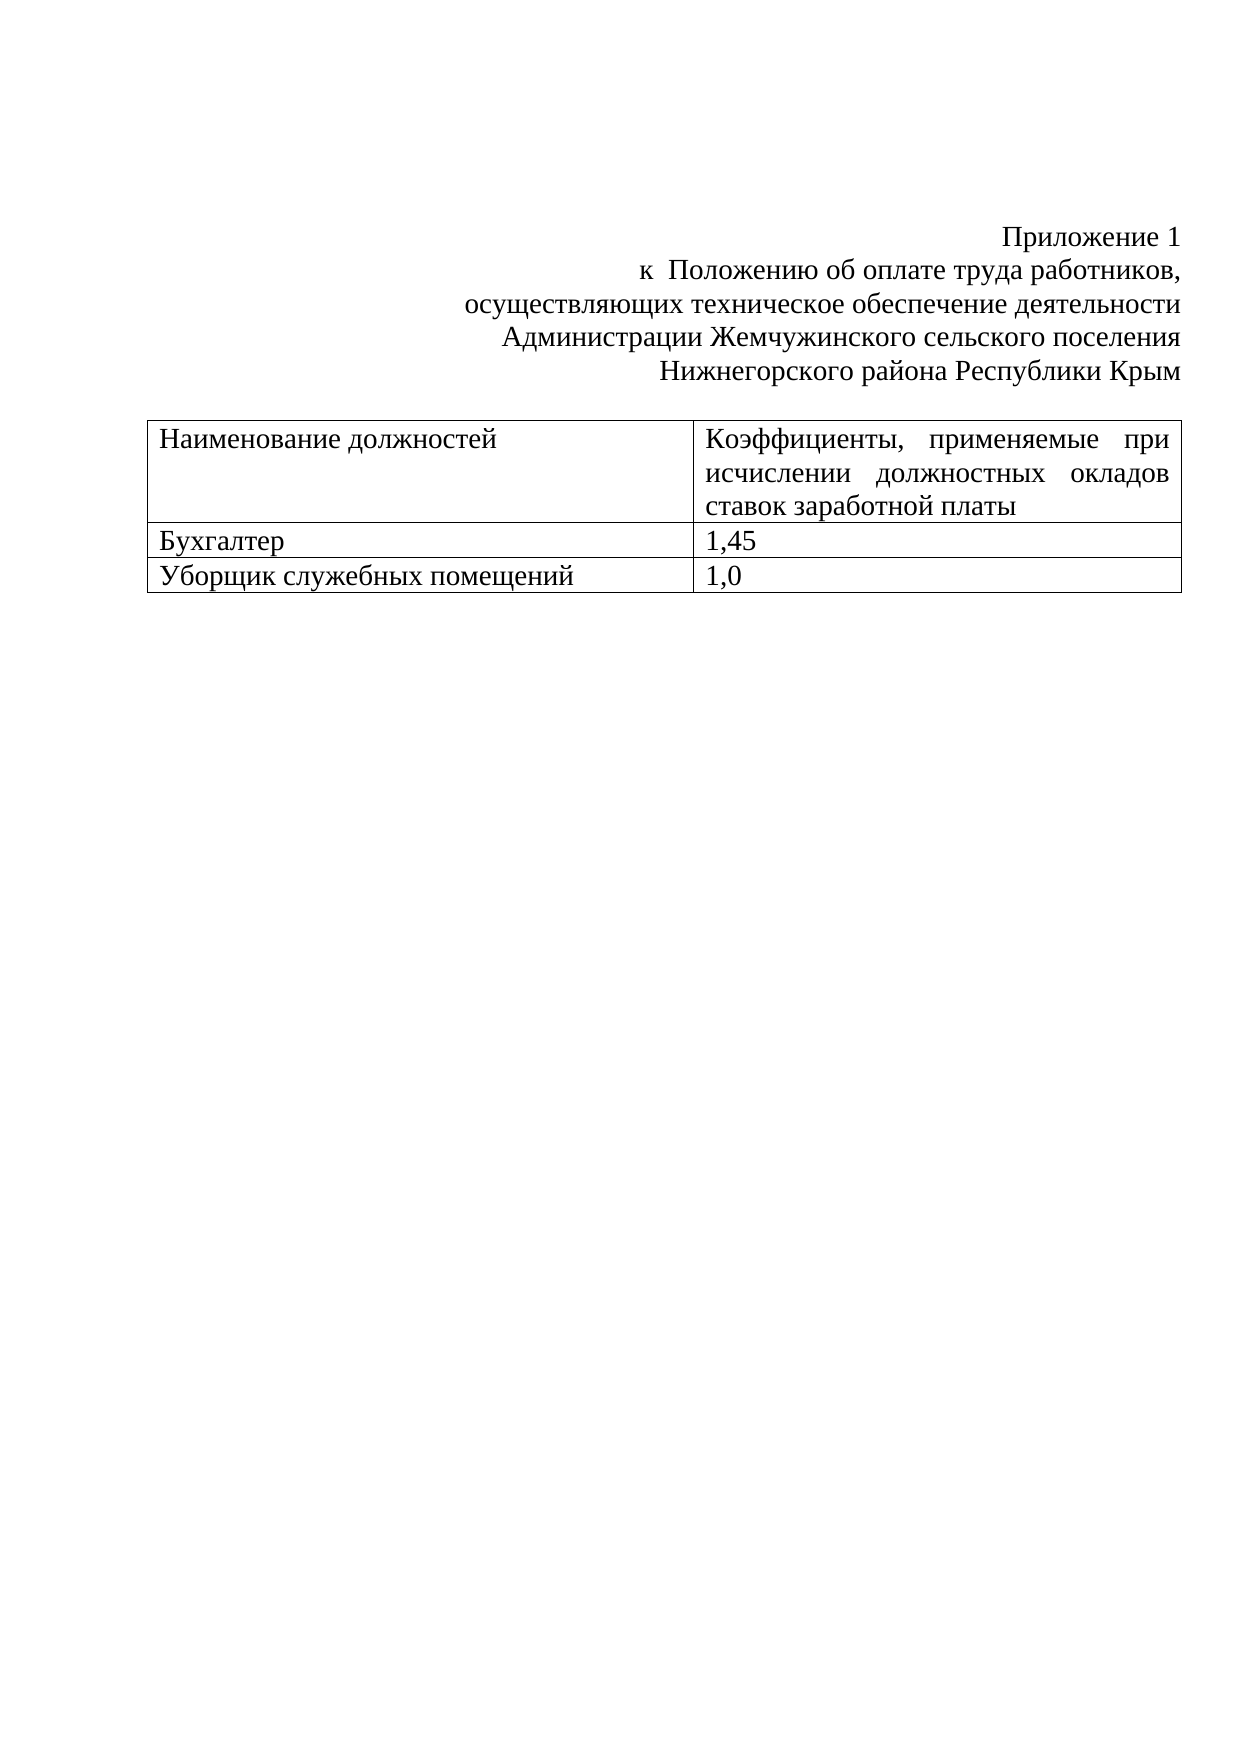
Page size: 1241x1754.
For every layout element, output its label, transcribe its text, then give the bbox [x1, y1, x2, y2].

table_cell 1,45 [694, 523, 1181, 557]
table_header Наименование должностей [148, 421, 693, 522]
text осуществляющих техническое обеспечение деятельности [118, 286, 1181, 319]
table_cell Бухгалтер [148, 523, 693, 557]
text к Положению об оплате труда работников, [118, 252, 1181, 286]
table_cell 1,0 [694, 558, 1181, 592]
table_header Коэффициенты, применяемые при исчислении должностных окладов ставок заработной платы [694, 421, 1181, 522]
table_cell Уборщик служебных помещений [148, 558, 693, 592]
text Нижнегорского района Республики Крым [118, 353, 1181, 386]
text Администрации Жемчужинского сельского поселения [118, 319, 1181, 353]
text Приложение 1 [118, 219, 1181, 252]
